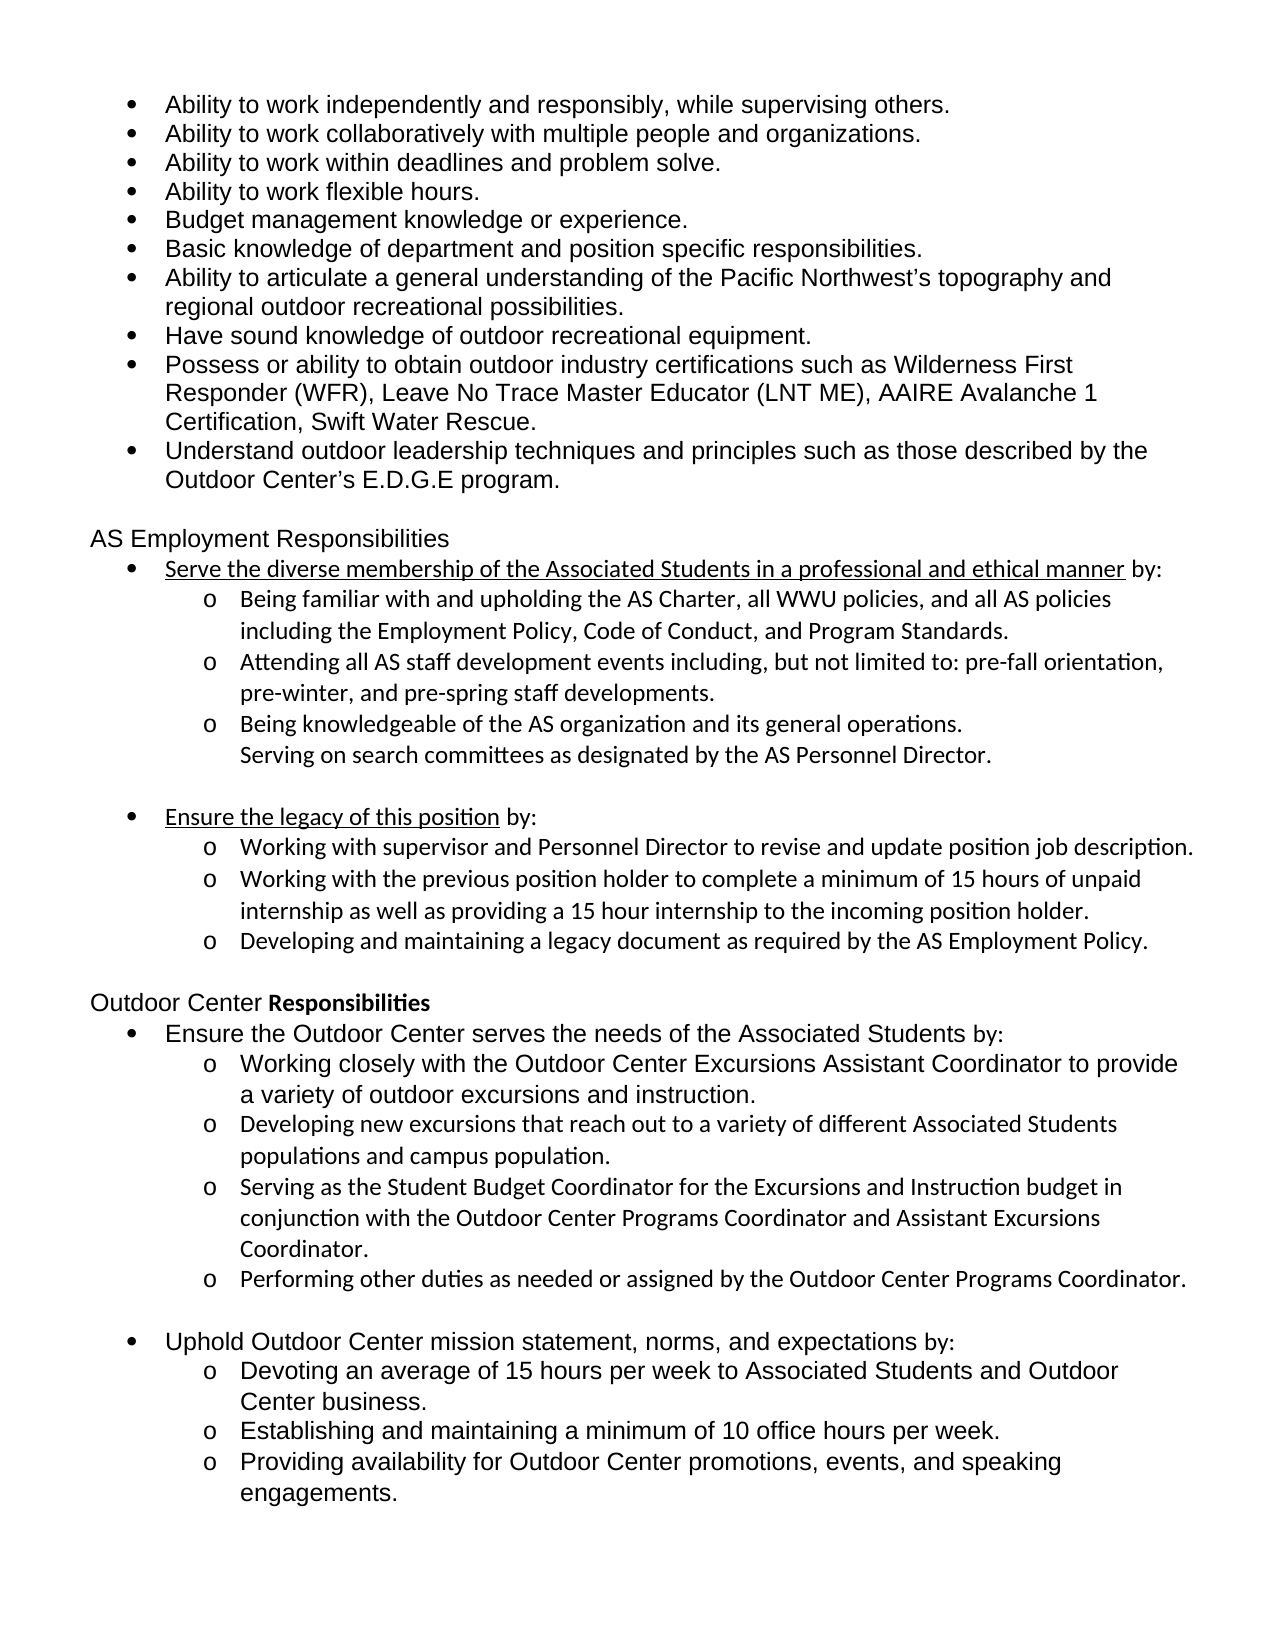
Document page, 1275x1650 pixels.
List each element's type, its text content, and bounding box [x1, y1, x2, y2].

list by: [127, 1018, 1200, 1049]
list Performing other duties as needed or assigned by the Outdoor Center Programs Coordinator. [202, 1263, 1200, 1295]
list by: [127, 1326, 1200, 1356]
list Developing new excursions that reach out to a variety of different Associated Students populations and campus population. [202, 1108, 1200, 1171]
list Serving as the Student Budget Coordinator for the Excursions and Instruction budget in conjunction with the Outdoor Center Programs Coordinator and Assistant Excursions Coordinator. [202, 1171, 1200, 1263]
